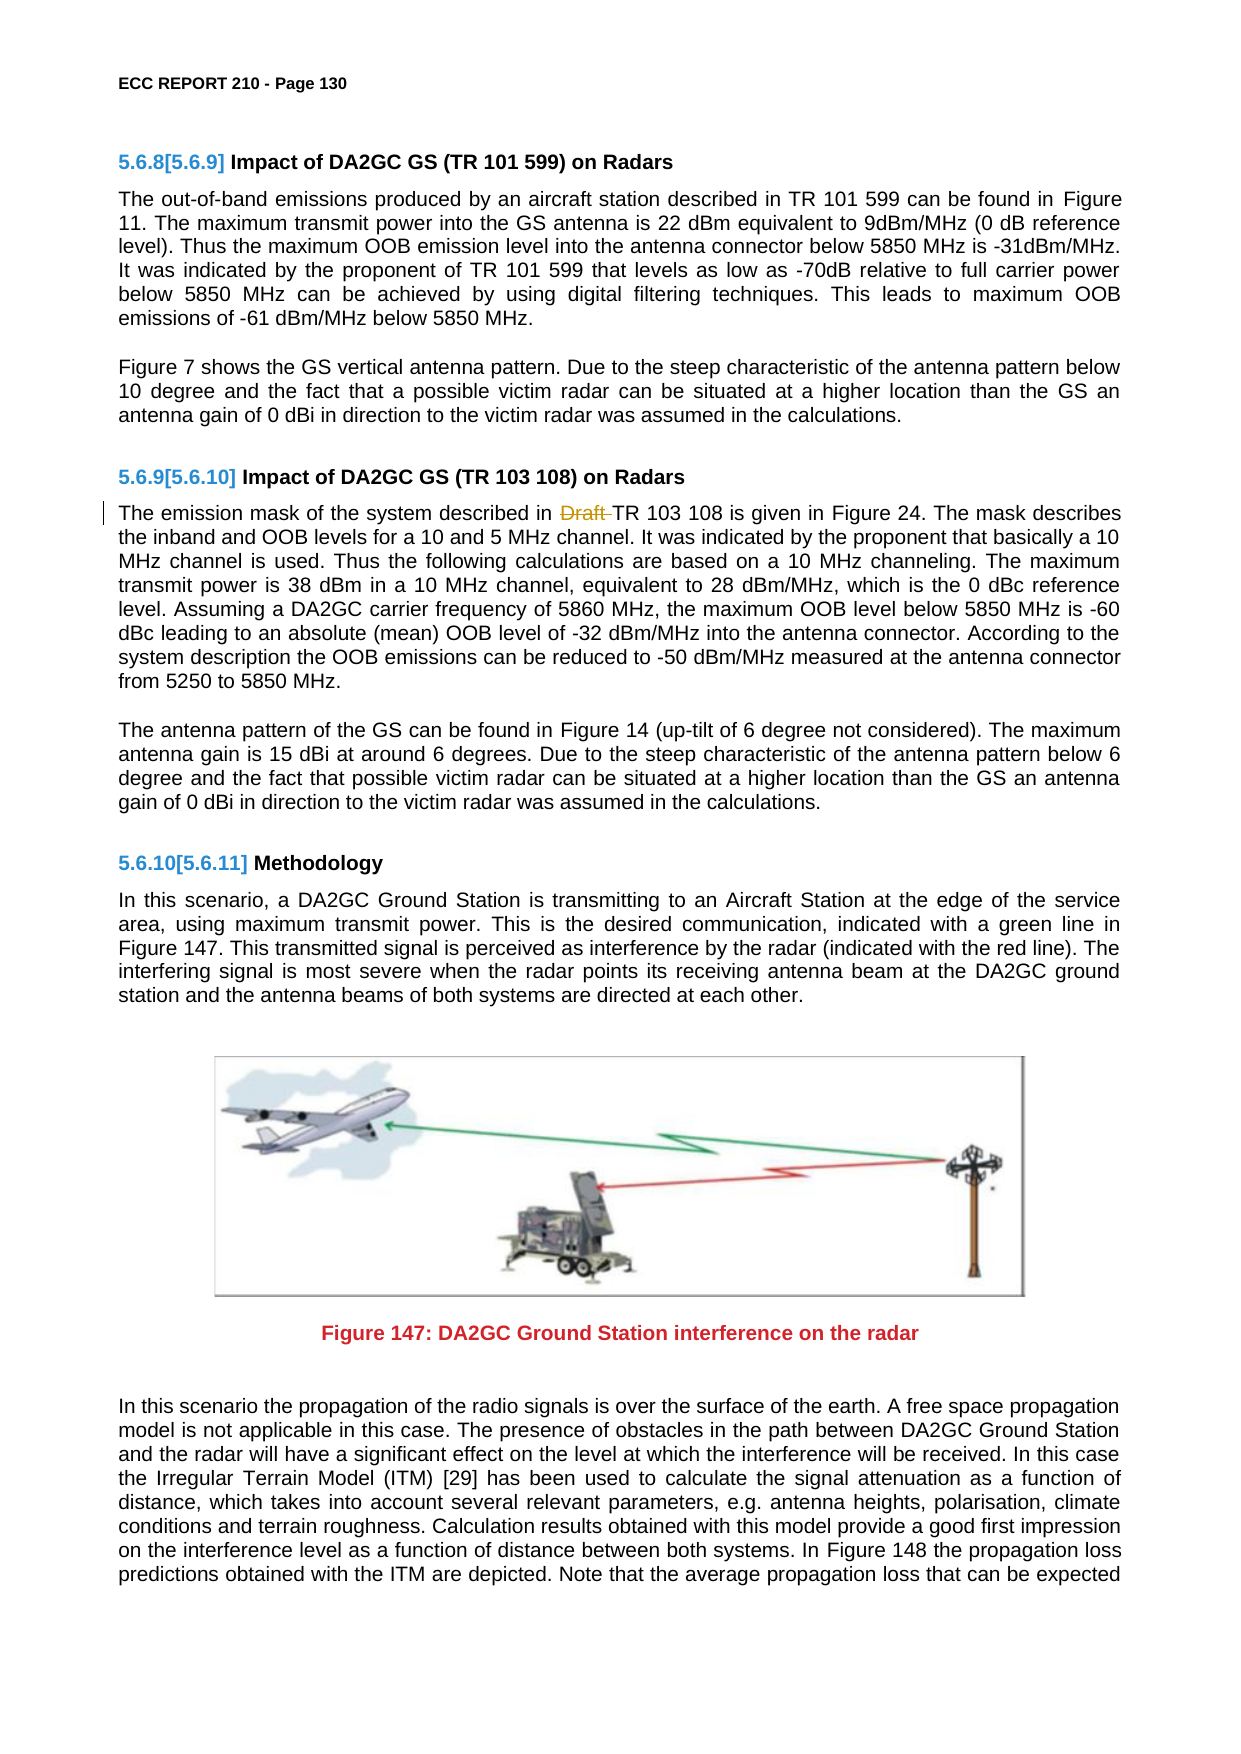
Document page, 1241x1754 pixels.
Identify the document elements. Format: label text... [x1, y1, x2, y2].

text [118, 1394, 1122, 1586]
picture [214, 1056, 1026, 1297]
text In this scenario, a DA2GC Ground Station is transmitting to an Aircraft Station at the edge of the service area, using maximum transmit power. This is the desired communication, indicated with a green line in Figure 143. This transmitted signal is perceived as interference by the radar (indicated with the red line). The interfering signal is most severe when the radar points its receiving antenna beam at the DA2GC ground station and the antenna beams of both systems are directed at each other. [118, 887, 1122, 1007]
text The emission mask of the system described in TR 103 108 is given in Figure 24. The mask describes the inband and OOB levels for a 10 and 5 MHz channel. It was indicated by the proponent that basically a 10 MHz channel is used. Thus the following calculations are based on a 10 MHz channeling. The maximum transmit power is 38 dBm in a 10 MHz channel, equivalent to 28 dBm/MHz, which is the 0 dBc reference level. Assuming a DA2GC carrier frequency of 5860 MHz, the maximum OOB level below 5850 MHz is -60 dBc leading to an absolute (mean) OOB level of -32 dBm/MHz into the antenna connector. According to the system description the OOB emissions can be reduced to -50 dBm/MHz measured at the antenna connector from 5250 to 5850 MHz. [118, 501, 1122, 693]
text The antenna pattern of the GS can be found in Figure 14 (up-tilt of 6 degree not considered). The maximum antenna gain is 15 dBi at around 6 degrees. Due to the steep characteristic of the antenna pattern below 6 degree and the fact that possible victim radar can be situated at a higher location than the GS an antenna gain of 0 dBi in direction to the victim radar was assumed in the calculations. [118, 718, 1122, 813]
text Figure 7 shows the GS vertical antenna pattern. Due to the steep characteristic of the antenna pattern below 10 degree and the fact that a possible victim radar can be situated at a higher location than the GS an antenna gain of 0 dBi in direction to the victim radar was assumed in the calculations. [118, 355, 1122, 427]
subtitle Impact of DA2GC GS (TR 103 108) on Radars [118, 464, 1122, 488]
text Figure : DA2GC Ground Station interference on the radar [118, 1321, 1122, 1345]
text The out-of-band emissions produced by an aircraft station described in TR 101 599 can be found in Figure 11. The maximum transmit power into the GS antenna is 22 dBm equivalent to 9dBm/MHz (0 dB reference level). Thus the maximum OOB emission level into the antenna connector below 5850 MHz is -31dBm/MHz. It was indicated by the proponent of TR 101 599 that levels as low as -70dB relative to full carrier power below 5850 MHz can be achieved by using digital filtering techniques. This leads to maximum OOB emissions of -61 dBm/MHz below 5850 MHz. [118, 186, 1122, 330]
subtitle Impact of DA2GC GS (TR 101 599) on Radars [118, 150, 1122, 174]
subtitle Methodology [118, 851, 1122, 875]
